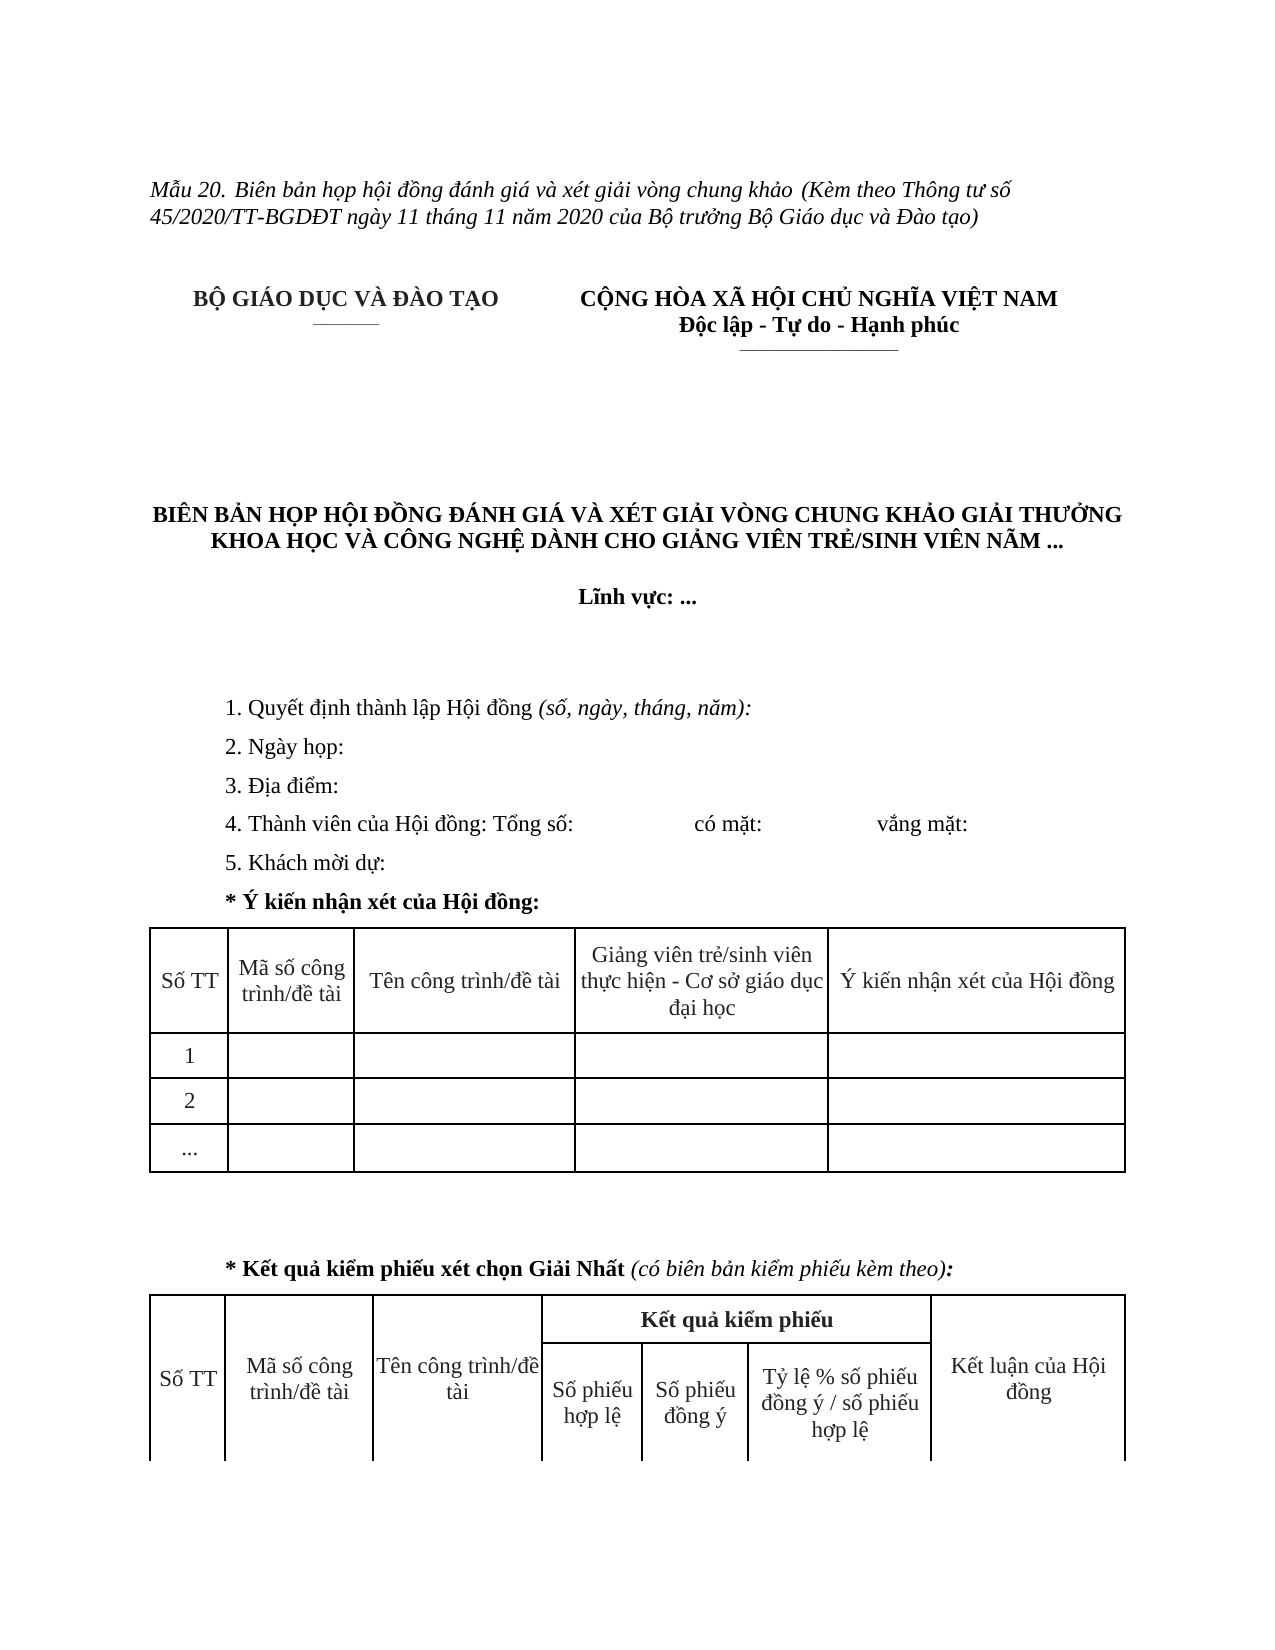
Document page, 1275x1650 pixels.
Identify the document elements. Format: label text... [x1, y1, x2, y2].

table_cell [829, 1125, 1124, 1171]
table_header Số TT [151, 929, 227, 1032]
text 4. Thành viên của Hội đồng: Tổng số: có mặt: vắng mặt: [150, 811, 1125, 837]
table_header CỘNG HÒA XÃ HỘI CHỦ NGHĨA VIỆT NAM Độc lập - Tự do - Hạnh phúc ________________________ [528, 285, 1110, 364]
text 1. Quyết định thành lập Hội đồng (số, ngày, tháng, năm): [150, 694, 1125, 720]
text 2. Ngày họp: [150, 733, 1125, 759]
table_header Ý kiến nhận xét của Hội đồng [829, 929, 1124, 1032]
text BIÊN BẢN HỌP HỘI ĐỒNG ĐÁNH GIÁ VÀ XÉT GIẢI VÒNG CHUNG KHẢO GIẢI THƯỞNG KHOA HỌC VÀ CÔNG NGHỆ DÀNH CHO GIẢNG VIÊN TRẺ/SINH VIÊN NÃM ... [150, 501, 1125, 554]
table_cell [829, 1079, 1124, 1122]
table_cell [229, 1079, 353, 1122]
table_cell [355, 1034, 574, 1077]
text 5. Khách mời dự: [150, 849, 1125, 876]
table_cell 1 [151, 1034, 227, 1077]
table_header Tên công trình/đề tài [355, 929, 574, 1032]
table_cell [355, 1079, 574, 1122]
table_cell [229, 1034, 353, 1077]
table_cell 2 [151, 1079, 227, 1122]
table_cell Tỷ lệ % số phiếu đồng ý / số phiếu hợp lệ [749, 1344, 930, 1461]
table_cell [576, 1079, 827, 1122]
table_header Mã số công trình/đề tài [229, 929, 353, 1032]
table_header Số TT [151, 1296, 224, 1461]
table_header Tên công trình/đề tài [374, 1296, 541, 1461]
table_cell [576, 1034, 827, 1077]
table_header Kết luận của Hội đồng [932, 1296, 1124, 1461]
table_cell ... [151, 1125, 227, 1171]
text Mẫu 20. Biên bản họp hội đồng đánh giá và xét giải vòng chung khảo (Kèm theo Thông tư số 45/2020/TT-BGDĐT ngày 11 tháng 11 năm 2020 của Bộ trưởng Bộ Giáo dục và Đào tạo) [150, 176, 1125, 229]
table_cell [829, 1034, 1124, 1077]
table_header Mã số công trình/đề tài [226, 1296, 372, 1461]
table_header BỘ GIÁO DỤC VÀ ĐÀO TẠO __________ [165, 285, 527, 364]
table_header Giảng viên trẻ/sinh viên thực hiện - Cơ sở giáo dục đại học [576, 929, 827, 1032]
text * Ý kiến nhận xét của Hội đồng: [150, 888, 1125, 914]
text 3. Địa điểm: [150, 772, 1125, 798]
table_cell [229, 1125, 353, 1171]
table_cell Số phiếu đồng ý [643, 1344, 747, 1461]
table_cell Số phiếu hợp lệ [543, 1344, 641, 1461]
text Lĩnh vực: ... [150, 583, 1125, 609]
table_cell [576, 1125, 827, 1171]
text * Kết quả kiểm phiếu xét chọn Giải Nhất (có biên bản kiểm phiếu kèm theo): [150, 1255, 1125, 1281]
table_cell [355, 1125, 574, 1171]
table_header Kết quả kiểm phiếu [543, 1296, 930, 1342]
